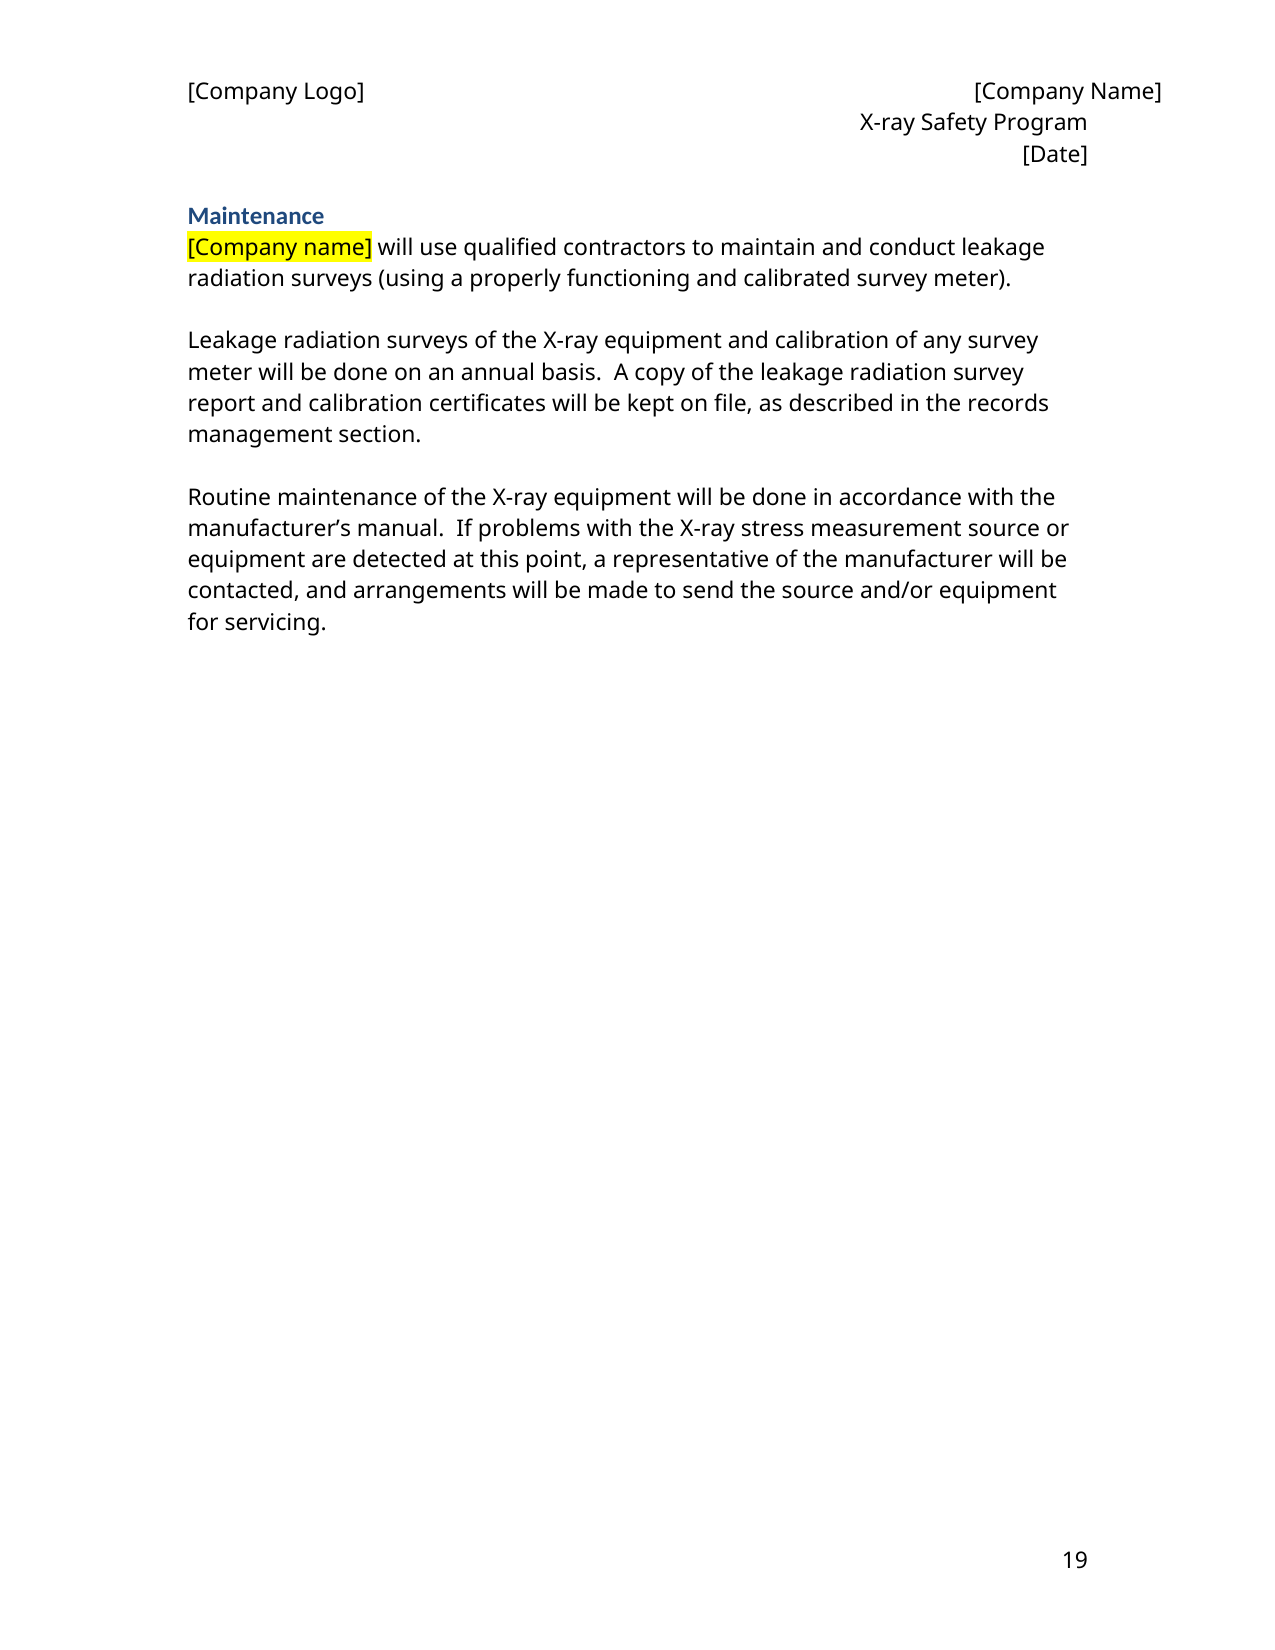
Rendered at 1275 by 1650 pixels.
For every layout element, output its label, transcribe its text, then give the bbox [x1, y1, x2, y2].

text [Company name] will use qualified contractors to maintain and conduct leakage radiation surveys (using a properly functioning and calibrated survey meter). [187, 231, 1088, 293]
text Leakage radiation surveys of the X-ray equipment and calibration of any survey meter will be done on an annual basis. A copy of the leakage radiation survey report and calibration certificates will be kept on file, as described in the records management section. [187, 324, 1088, 449]
subtitle Maintenance [187, 200, 1088, 231]
text Routine maintenance of the X-ray equipment will be done in accordance with the manufacturer’s manual. If problems with the X-ray stress measurement source or equipment are detected at this point, a representative of the manufacturer will be contacted, and arrangements will be made to send the source and/or equipment for servicing. [187, 481, 1088, 637]
